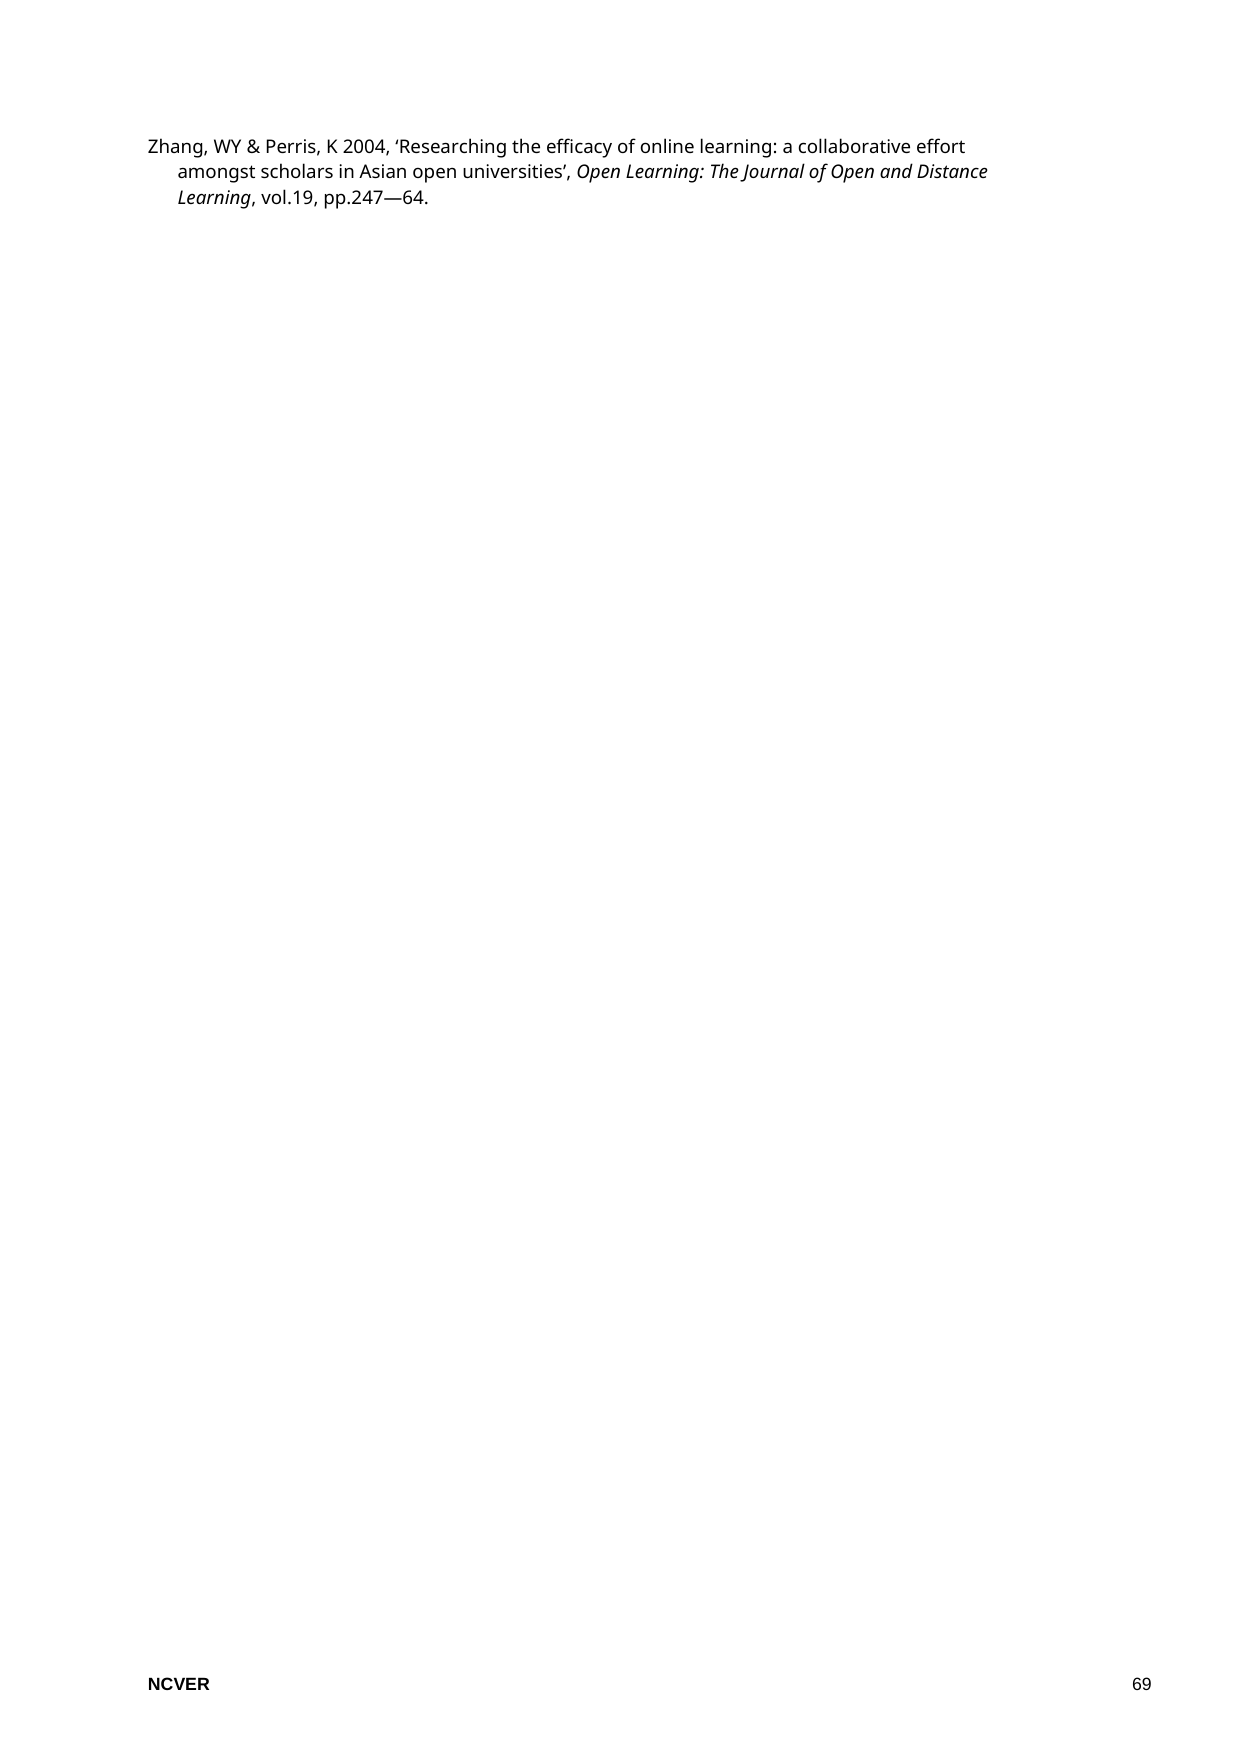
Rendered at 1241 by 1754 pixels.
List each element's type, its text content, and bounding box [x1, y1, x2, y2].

text Zhang, WY & Perris, K 2004, ‘Researching the efficacy of online learning: a collaborative effort amongst scholars in Asian open universities’, Open Learning: The Journal of Open and Distance Learning, vol.19, pp.247—64. [148, 133, 1013, 209]
